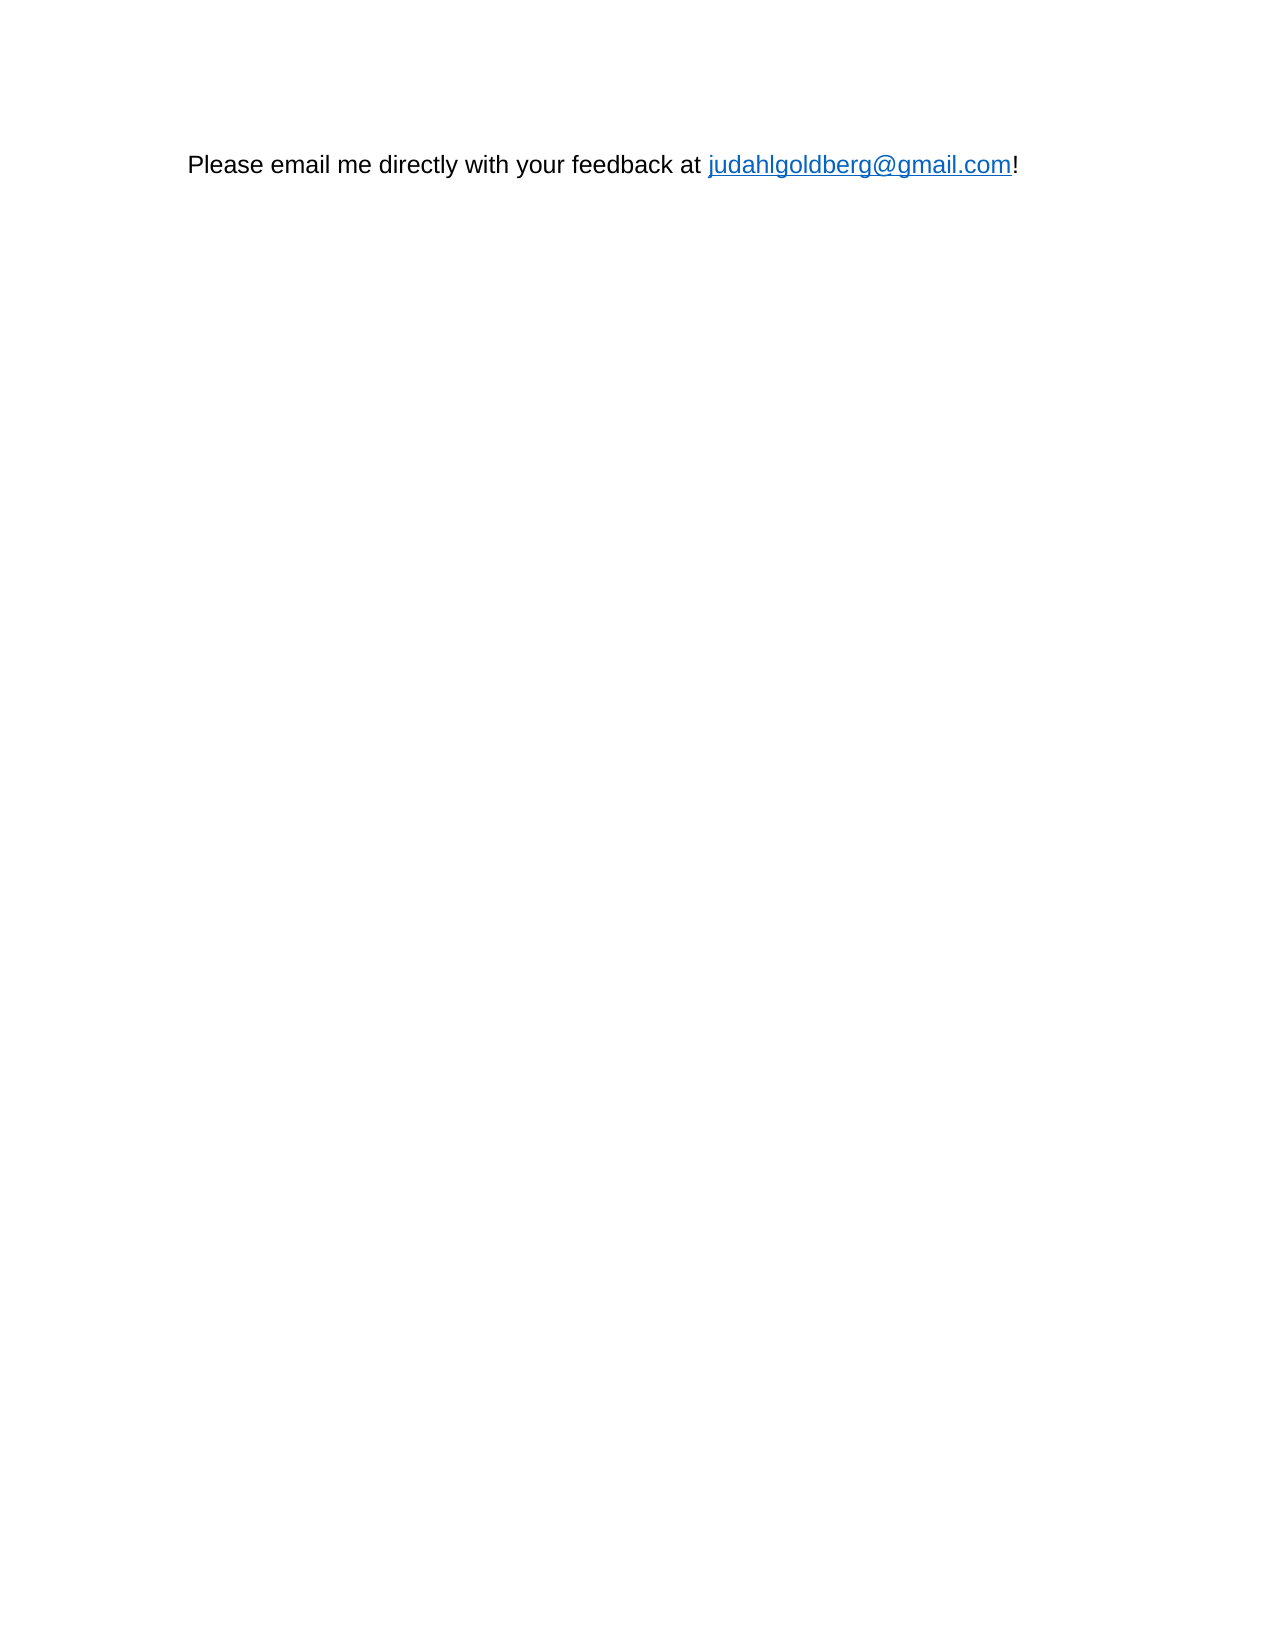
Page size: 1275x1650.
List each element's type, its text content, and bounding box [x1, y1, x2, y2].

text Please email me directly with your feedback at judahlgoldberg@gmail.com! [187, 150, 1088, 179]
